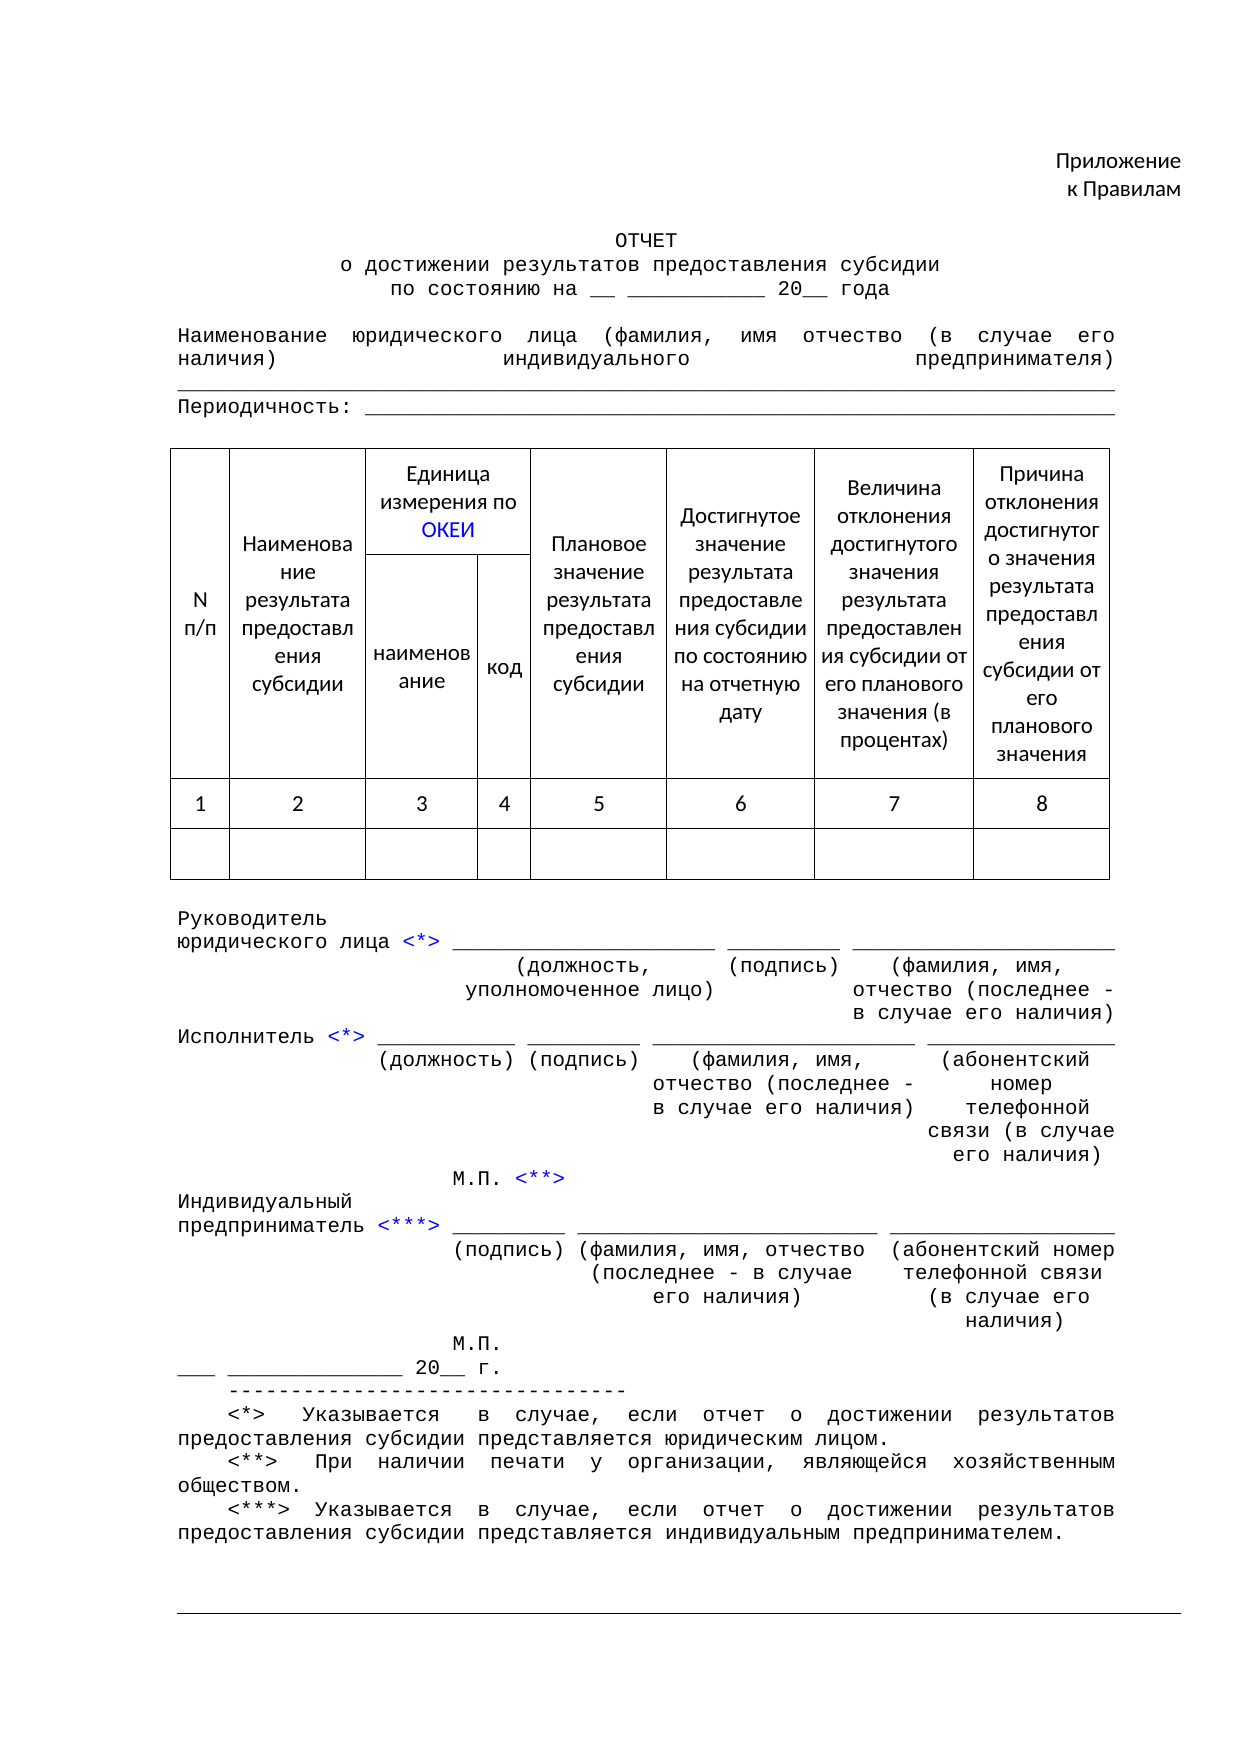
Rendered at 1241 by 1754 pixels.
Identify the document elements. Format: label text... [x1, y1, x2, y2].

text Наименование юридического лица (фамилия, имя отчество (в случае его [177, 325, 1181, 348]
text о достижении результатов предоставления субсидии [177, 254, 1181, 277]
text предоставления субсидии представляется юридическим лицом. [177, 1428, 1181, 1451]
table_cell [171, 829, 229, 878]
text наличия) индивидуального предпринимателя) [177, 348, 1181, 372]
text в случае его наличия) телефонной [177, 1097, 1181, 1120]
text отчество (последнее - номер [177, 1073, 1181, 1097]
text по состоянию на __ ___________ 20__ года [177, 277, 1181, 301]
text уполномоченное лицо) отчество (последнее - [177, 978, 1181, 1002]
text М.П. <**> [177, 1168, 1181, 1191]
table_header Наименование результата предоставления субсидии [230, 449, 365, 778]
table_header Достигнутое значение результата предоставления субсидии по состоянию на отчетную дату [667, 449, 814, 778]
text ___ ______________ 20__ г. [177, 1357, 1181, 1381]
table_cell 4 [478, 779, 530, 828]
text наличия) [177, 1309, 1181, 1333]
table_cell 8 [974, 779, 1109, 828]
text (последнее - в случае телефонной связи [177, 1262, 1181, 1286]
table_header Причина отклонения достигнутого значения результата предоставления субсидии от его планового значения [974, 449, 1109, 778]
table_cell код [478, 555, 530, 778]
table_header N п/п [171, 449, 229, 778]
table_header Величина отклонения достигнутого значения результата предоставления субсидии от его планового значения (в процентах) [815, 449, 973, 778]
table_cell 3 [366, 779, 477, 828]
text (должность, (подпись) (фамилия, имя, [177, 955, 1181, 978]
text ___________________________________________________________________________ [177, 372, 1181, 396]
text Периодичность: ____________________________________________________________ [177, 396, 1181, 419]
table_cell [230, 829, 365, 878]
table_cell 2 [230, 779, 365, 828]
text его наличия) [177, 1144, 1181, 1168]
text -------------------------------- [177, 1381, 1181, 1404]
text <**> При наличии печати у организации, являющейся хозяйственным [177, 1451, 1181, 1475]
text в случае его наличия) [177, 1002, 1181, 1026]
text <*> Указывается в случае, если отчет о достижении результатов [177, 1404, 1181, 1428]
text (подпись) (фамилия, имя, отчество (абонентский номер [177, 1239, 1181, 1262]
text его наличия) (в случае его [177, 1286, 1181, 1309]
table_cell 5 [531, 779, 666, 828]
text Исполнитель <*> ___________ _________ _____________________ _______________ [177, 1026, 1181, 1049]
text (должность) (подпись) (фамилия, имя, (абонентский [177, 1049, 1181, 1073]
text предоставления субсидии представляется индивидуальным предпринимателем. [177, 1522, 1181, 1546]
table_cell 1 [171, 779, 229, 828]
text Руководитель [177, 908, 1181, 931]
text ОТЧЕТ [177, 230, 1181, 254]
table_header Единица измерения по ОКЕИ [366, 449, 530, 554]
table_cell наименование [366, 555, 477, 778]
table_cell [815, 829, 973, 878]
table_cell [974, 829, 1109, 878]
text обществом. [177, 1475, 1181, 1499]
text <***> Указывается в случае, если отчет о достижении результатов [177, 1499, 1181, 1522]
text Индивидуальный [177, 1191, 1181, 1215]
table_cell [366, 829, 477, 878]
text юридического лица <*> _____________________ _________ _____________________ [177, 931, 1181, 955]
table_header Плановое значение результата предоставления субсидии [531, 449, 666, 778]
text М.П. [177, 1333, 1181, 1357]
text предприниматель <***> _________ ________________________ __________________ [177, 1215, 1181, 1239]
text связи (в случае [177, 1120, 1181, 1144]
text Приложение [177, 146, 1181, 174]
table_cell [478, 829, 530, 878]
text к Правилам [177, 174, 1181, 202]
table_cell [531, 829, 666, 878]
table_cell 6 [667, 779, 814, 828]
table_cell [667, 829, 814, 878]
table_cell 7 [815, 779, 973, 828]
